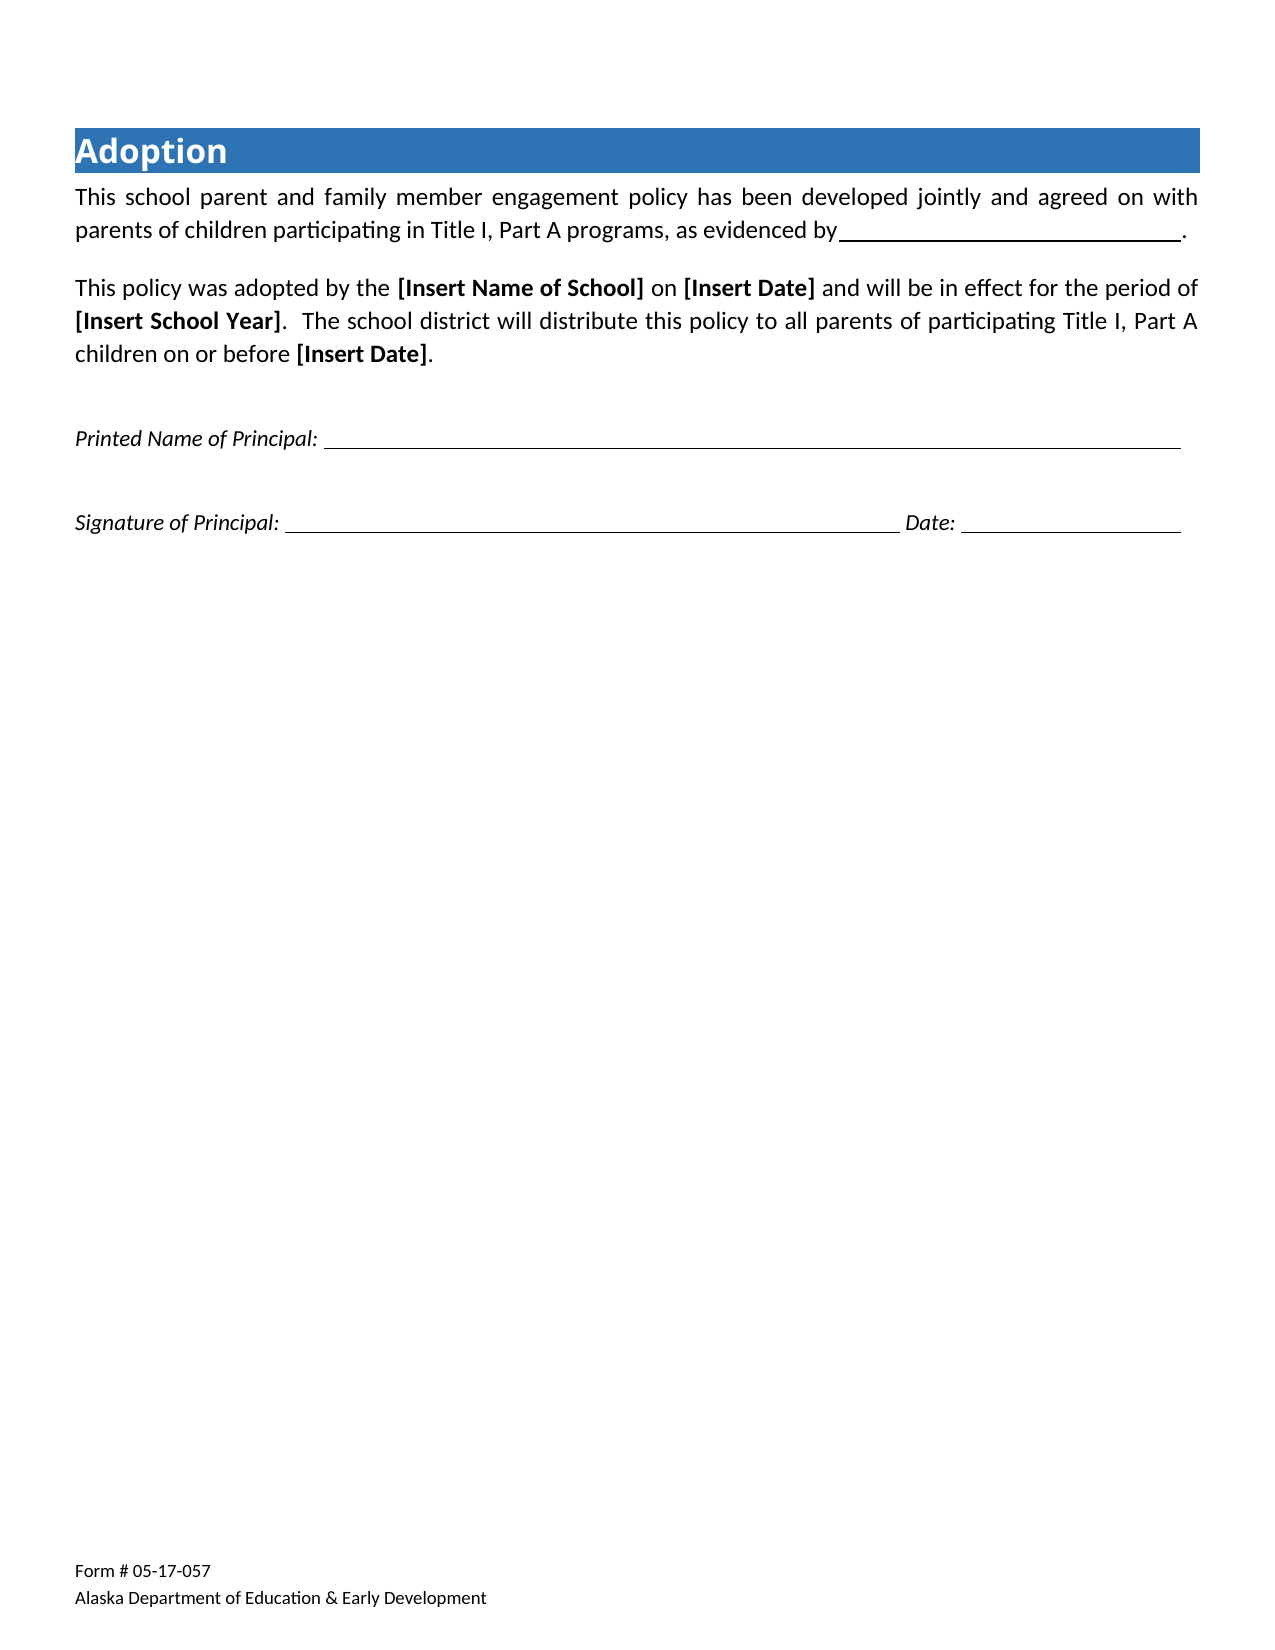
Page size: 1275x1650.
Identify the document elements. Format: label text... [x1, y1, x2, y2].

text Printed Name of Principal: [75, 424, 1200, 452]
text Signature of Principal: Date: [75, 508, 1200, 536]
subtitle Adoption [75, 128, 1200, 173]
text This policy was adopted by the [Insert Name of School] on [Insert Date] and will be in effect for the period of [Insert School Year]. The school district will distribute this policy to all parents of participating Title I, Part A children on or before [Insert Date]. [75, 272, 1200, 368]
text This school parent and family member engagement policy has been developed jointly and agreed on with parents of children participating in Title I, Part A programs, as evidenced by . [75, 181, 1200, 244]
